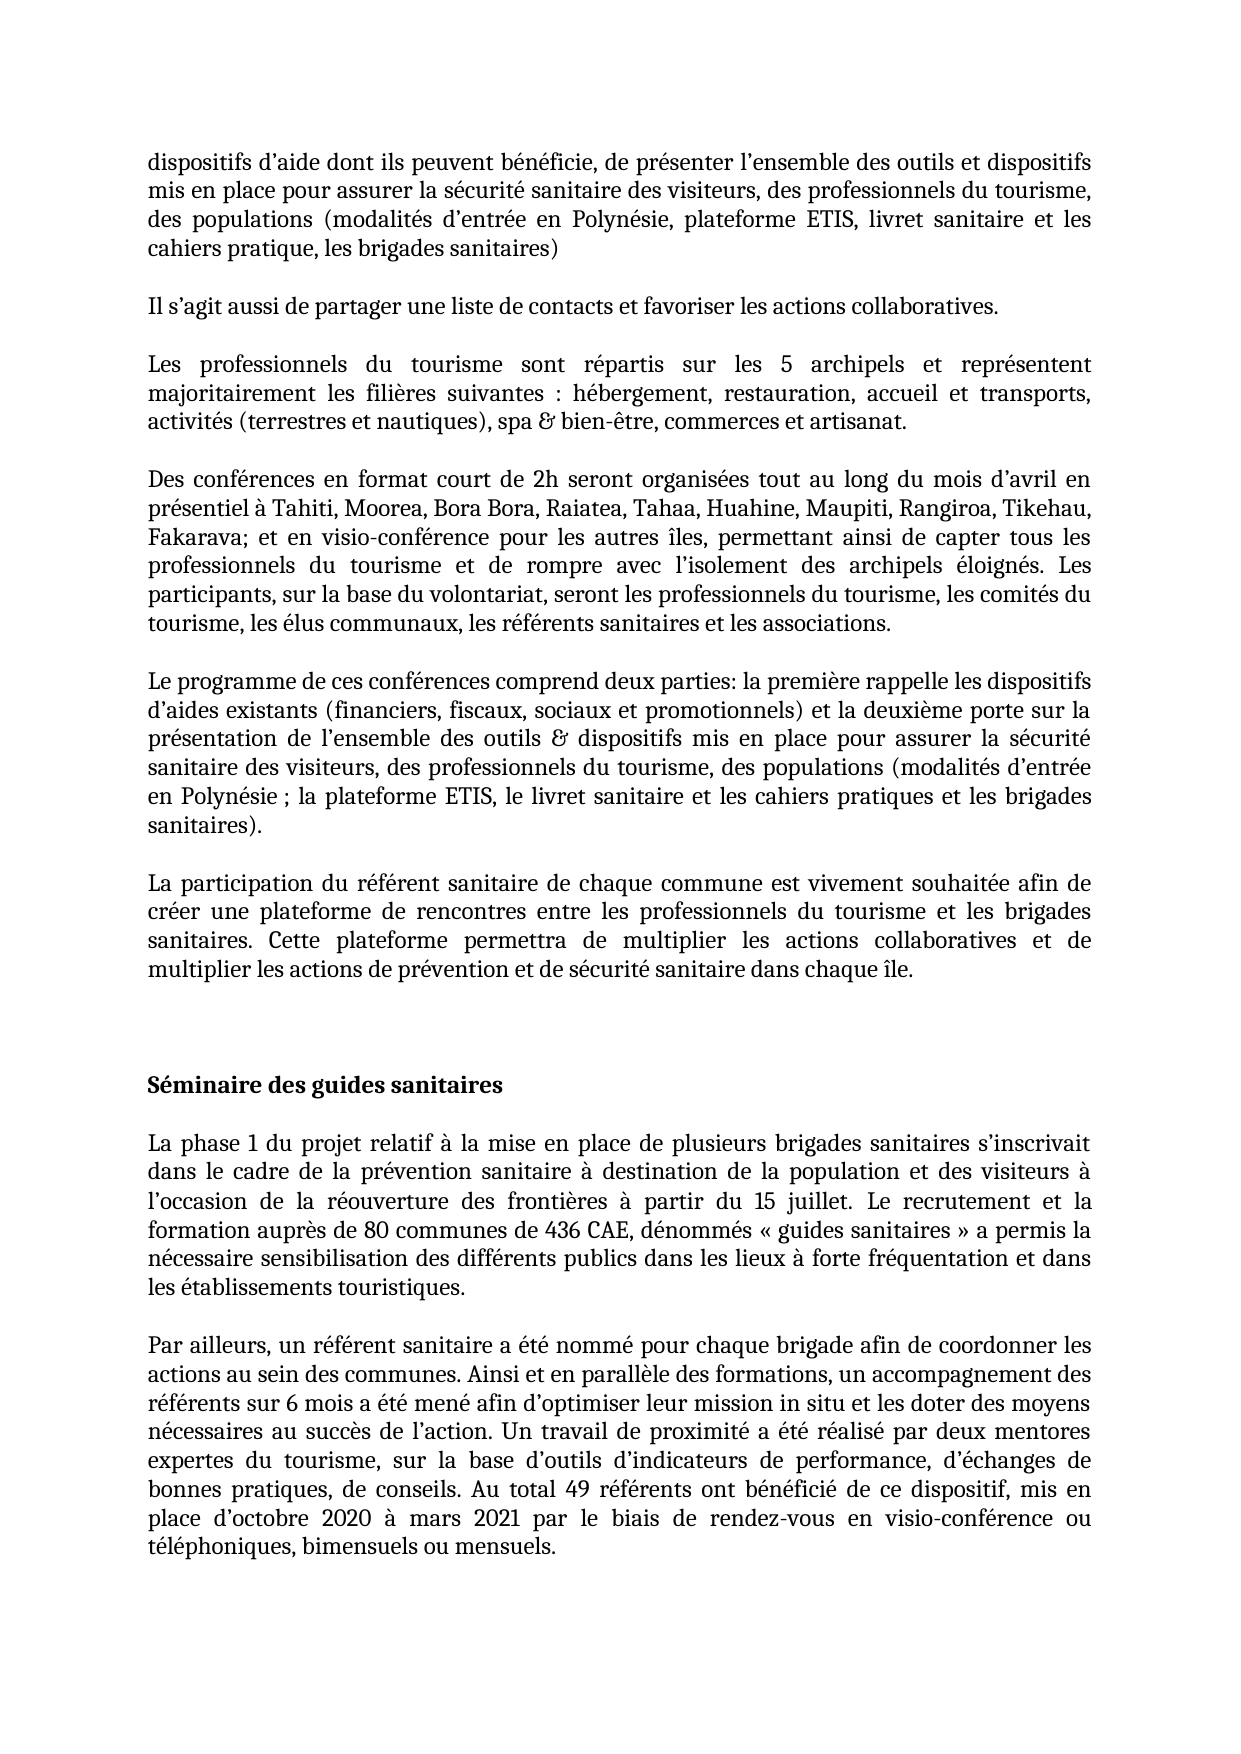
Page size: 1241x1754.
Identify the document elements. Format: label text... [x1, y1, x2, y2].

text Des conférences en format court de 2h seront organisées tout au long du mois d’avril en présentiel à Tahiti, Moorea, Bora Bora, Raiatea, Tahaa, Huahine, Maupiti, Rangiroa, Tikehau, Fakarava; et en visio-conférence pour les autres îles, permettant ainsi de capter tous les professionnels du tourisme et de rompre avec l’isolement des archipels éloignés. Les participants, sur la base du volontariat, seront les professionnels du tourisme, les comités du tourisme, les élus communaux, les référents sanitaires et les associations. [148, 465, 1093, 638]
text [148, 148, 1093, 263]
text Séminaire des guides sanitaires [148, 1071, 1093, 1099]
text Le programme de ces conférences comprend deux parties: la première rappelle les dispositifs d’aides existants (financiers, fiscaux, sociaux et promotionnels) et la deuxième porte sur la présentation de l’ensemble des outils & dispositifs mis en place pour assurer la sécurité sanitaire des visiteurs, des professionnels du tourisme, des populations (modalités d’entrée en Polynésie ; la plateforme ETIS, le livret sanitaire et les cahiers pratiques et les brigades sanitaires). [148, 667, 1093, 839]
text La participation du référent sanitaire de chaque commune est vivement souhaitée afin de créer une plateforme de rencontres entre les professionnels du tourisme et les brigades sanitaires. Cette plateforme permettra de multiplier les actions collaboratives et de multiplier les actions de prévention et de sécurité sanitaire dans chaque île. [148, 868, 1093, 983]
text Il s’agit aussi de partager une liste de contacts et favoriser les actions collaboratives. [148, 292, 1093, 321]
text Par ailleurs, un référent sanitaire a été nommé pour chaque brigade afin de coordonner les actions au sein des communes. Ainsi et en parallèle des formations, un accompagnement des référents sur 6 mois a été mené afin d’optimiser leur mission in situ et les doter des moyens nécessaires au succès de l’action. Un travail de proximité a été réalisé par deux mentores expertes du tourisme, sur la base d’outils d’indicateurs de performance, d’échanges de bonnes pratiques, de conseils. Au total 49 référents ont bénéficié de ce dispositif, mis en place d’octobre 2020 à mars 2021 par le biais de rendez-vous en visio-conférence ou téléphoniques, bimensuels ou mensuels. [148, 1331, 1093, 1561]
text Les professionnels du tourisme sont répartis sur les 5 archipels et représentent majoritairement les filières suivantes : hébergement, restauration, accueil et transports, activités (terrestres et nautiques), spa & bien-être, commerces et artisanat. [148, 350, 1093, 436]
text La phase 1 du projet relatif à la mise en place de plusieurs brigades sanitaires s’inscrivait dans le cadre de la prévention sanitaire à destination de la population et des visiteurs à l’occasion de la réouverture des frontières à partir du 15 juillet. Le recrutement et la formation auprès de 80 communes de 436 CAE, dénommés « guides sanitaires » a permis la nécessaire sensibilisation des différents publics dans les lieux à forte fréquentation et dans les établissements touristiques. [148, 1128, 1093, 1302]
